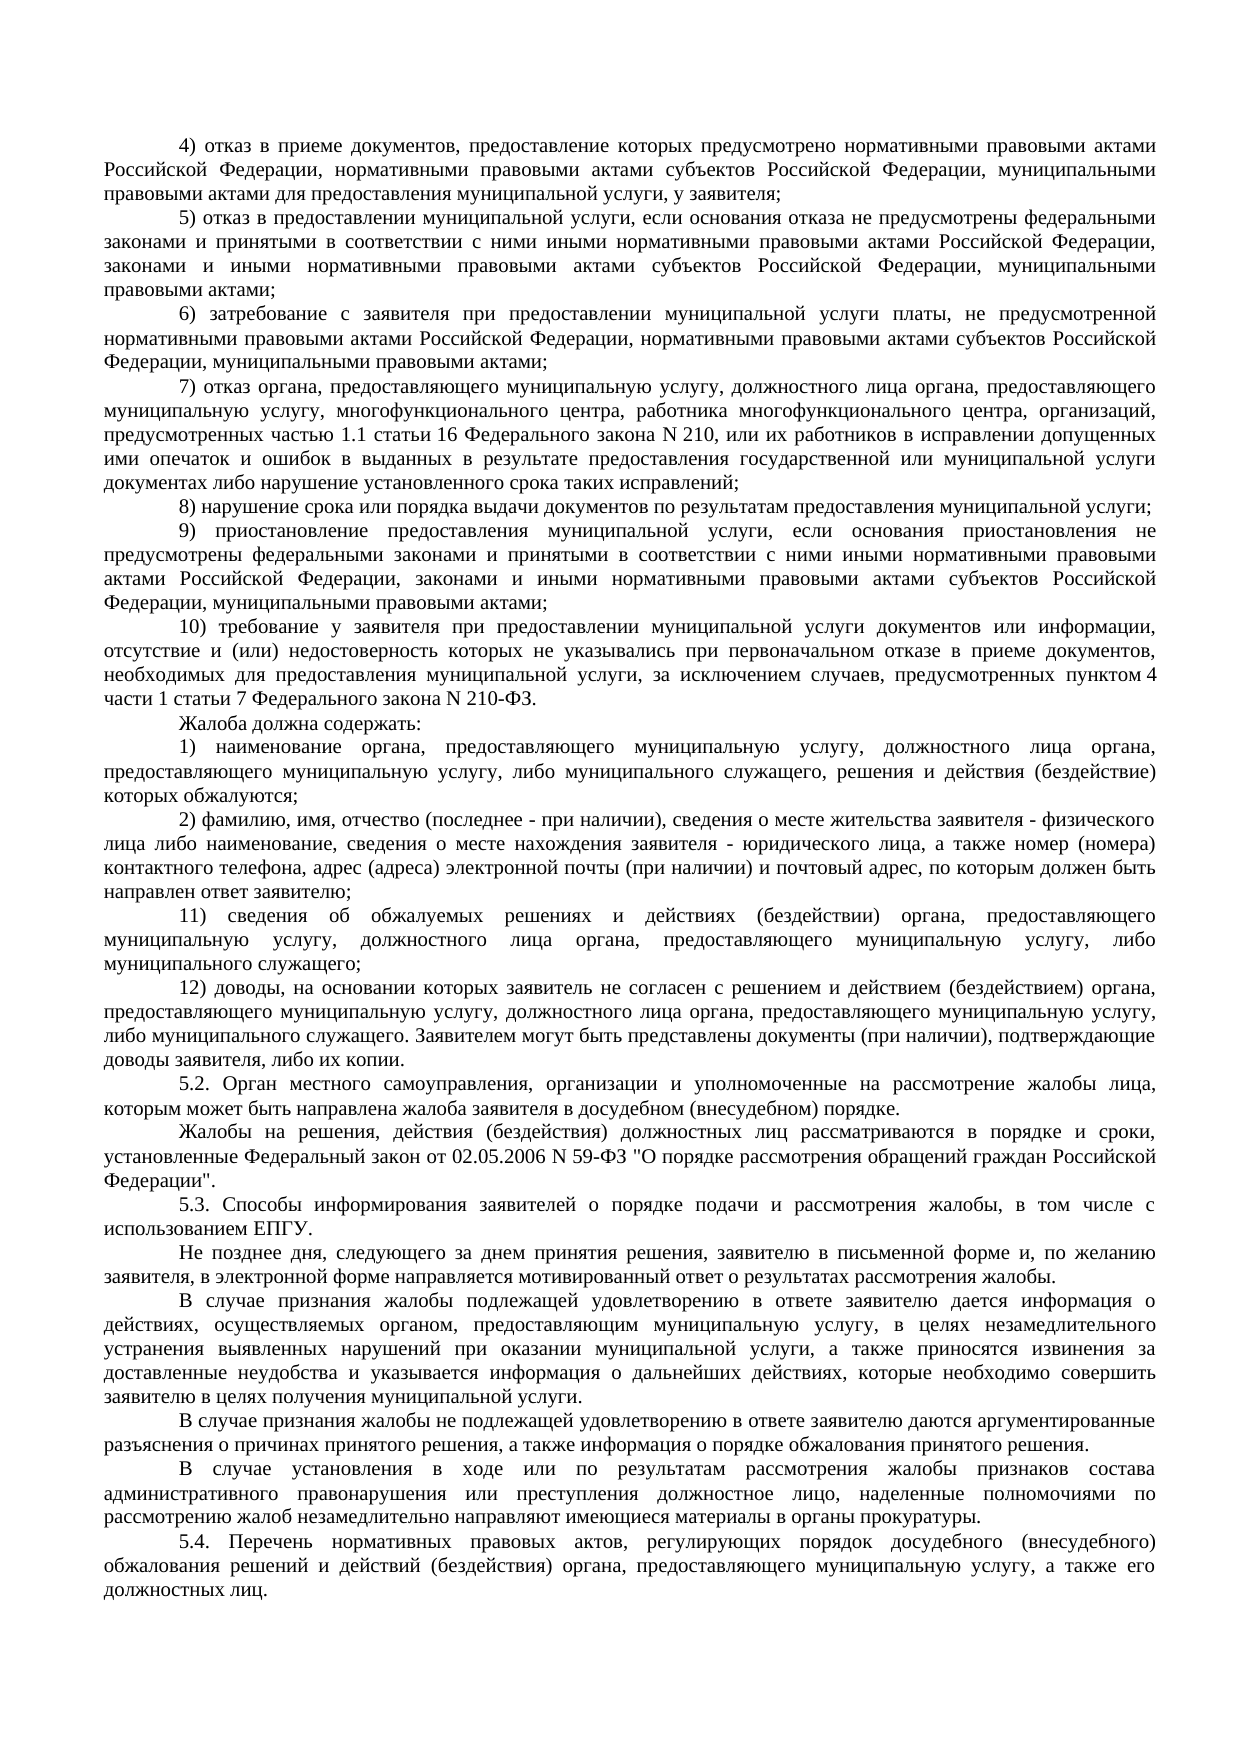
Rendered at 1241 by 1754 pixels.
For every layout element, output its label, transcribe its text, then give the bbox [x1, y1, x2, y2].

text 1) наименование органа, предоставляющего муниципальную услугу, должностного лица органа, предоставляющего муниципальную услугу, либо муниципального служащего, решения и действия (бездействие) которых обжалуются; [103, 734, 1157, 807]
text 4) отказ в приеме документов, предоставление которых предусмотрено нормативными правовыми актами Российской Федерации, нормативными правовыми актами субъектов Российской Федерации, муниципальными правовыми актами для предоставления муниципальной услуги, у заявителя; [103, 133, 1157, 205]
text В случае установления в ходе или по результатам рассмотрения жалобы признаков состава административного правонарушения или преступления должностное лицо, наделенные полномочиями по рассмотрению жалоб незамедлительно направляют имеющиеся материалы в органы прокуратуры. [103, 1456, 1157, 1528]
text Жалоба должна содержать: [103, 710, 1157, 734]
text В случае признания жалобы подлежащей удовлетворению в ответе заявителю дается информация о действиях, осуществляемых органом, предоставляющим муниципальную услугу, в целях незамедлительного устранения выявленных нарушений при оказании муниципальной услуги, а также приносятся извинения за доставленные неудобства и указывается информация о дальнейших действиях, которые необходимо совершить заявителю в целях получения муниципальной услуги. [103, 1288, 1157, 1408]
text Жалобы на решения, действия (бездействия) должностных лиц рассматриваются в порядке и сроки, установленные Федеральный закон от 02.05.2006 N 59-ФЗ "О порядке рассмотрения обращений граждан Российской Федерации". [103, 1119, 1157, 1192]
text 5.2. Орган местного самоуправления, организации и уполномоченные на рассмотрение жалобы лица, которым может быть направлена жалоба заявителя в досудебном (внесудебном) порядке. [103, 1071, 1157, 1119]
text 12) доводы, на основании которых заявитель не согласен с решением и действием (бездействием) органа, предоставляющего муниципальную услугу, должностного лица органа, предоставляющего муниципальную услугу, либо муниципального служащего. Заявителем могут быть представлены документы (при наличии), подтверждающие доводы заявителя, либо их копии. [103, 975, 1157, 1071]
text 5.4. Перечень нормативных правовых актов, регулирующих порядок досудебного (внесудебного) обжалования решений и действий (бездействия) органа, предоставляющего муниципальную услугу, а также его должностных лиц. [103, 1528, 1157, 1601]
text 2) фамилию, имя, отчество (последнее - при наличии), сведения о месте жительства заявителя - физического лица либо наименование, сведения о месте нахождения заявителя - юридического лица, а также номер (номера) контактного телефона, адрес (адреса) электронной почты (при наличии) и почтовый адрес, по которым должен быть направлен ответ заявителю; [103, 807, 1157, 903]
text В случае признания жалобы не подлежащей удовлетворению в ответе заявителю даются аргументированные разъяснения о причинах принятого решения, а также информация о порядке обжалования принятого решения. [103, 1408, 1157, 1456]
text 8) нарушение срока или порядка выдачи документов по результатам предоставления муниципальной услуги; [103, 494, 1157, 518]
text 5) отказ в предоставлении муниципальной услуги, если основания отказа не предусмотрены федеральными законами и принятыми в соответствии с ними иными нормативными правовыми актами Российской Федерации, законами и иными нормативными правовыми актами субъектов Российской Федерации, муниципальными правовыми актами; [103, 205, 1157, 301]
text 7) отказ органа, предоставляющего муниципальную услугу, должностного лица органа, предоставляющего муниципальную услугу, многофункционального центра, работника многофункционального центра, организаций, предусмотренных частью 1.1 статьи 16 Федерального закона N 210, или их работников в исправлении допущенных ими опечаток и ошибок в выданных в результате предоставления государственной или муниципальной услуги документах либо нарушение установленного срока таких исправлений; [103, 373, 1157, 494]
text 10) требование у заявителя при предоставлении муниципальной услуги документов или информации, отсутствие и (или) недостоверность которых не указывались при первоначальном отказе в приеме документов, необходимых для предоставления муниципальной услуги, за исключением случаев, предусмотренных пунктом 4 части 1 статьи 7 Федерального закона N 210-ФЗ. [103, 614, 1157, 710]
text 6) затребование с заявителя при предоставлении муниципальной услуги платы, не предусмотренной нормативными правовыми актами Российской Федерации, нормативными правовыми актами субъектов Российской Федерации, муниципальными правовыми актами; [103, 301, 1157, 373]
text 9) приостановление предоставления муниципальной услуги, если основания приостановления не предусмотрены федеральными законами и принятыми в соответствии с ними иными нормативными правовыми актами Российской Федерации, законами и иными нормативными правовыми актами субъектов Российской Федерации, муниципальными правовыми актами; [103, 518, 1157, 614]
text Не позднее дня, следующего за днем принятия решения, заявителю в письменной форме и, по желанию заявителя, в электронной форме направляется мотивированный ответ о результатах рассмотрения жалобы. [103, 1240, 1157, 1288]
text 5.3. Способы информирования заявителей о порядке подачи и рассмотрения жалобы, в том числе с использованием ЕПГУ. [103, 1192, 1157, 1240]
text 11) сведения об обжалуемых решениях и действиях (бездействии) органа, предоставляющего муниципальную услугу, должностного лица органа, предоставляющего муниципальную услугу, либо муниципального служащего; [103, 903, 1157, 975]
